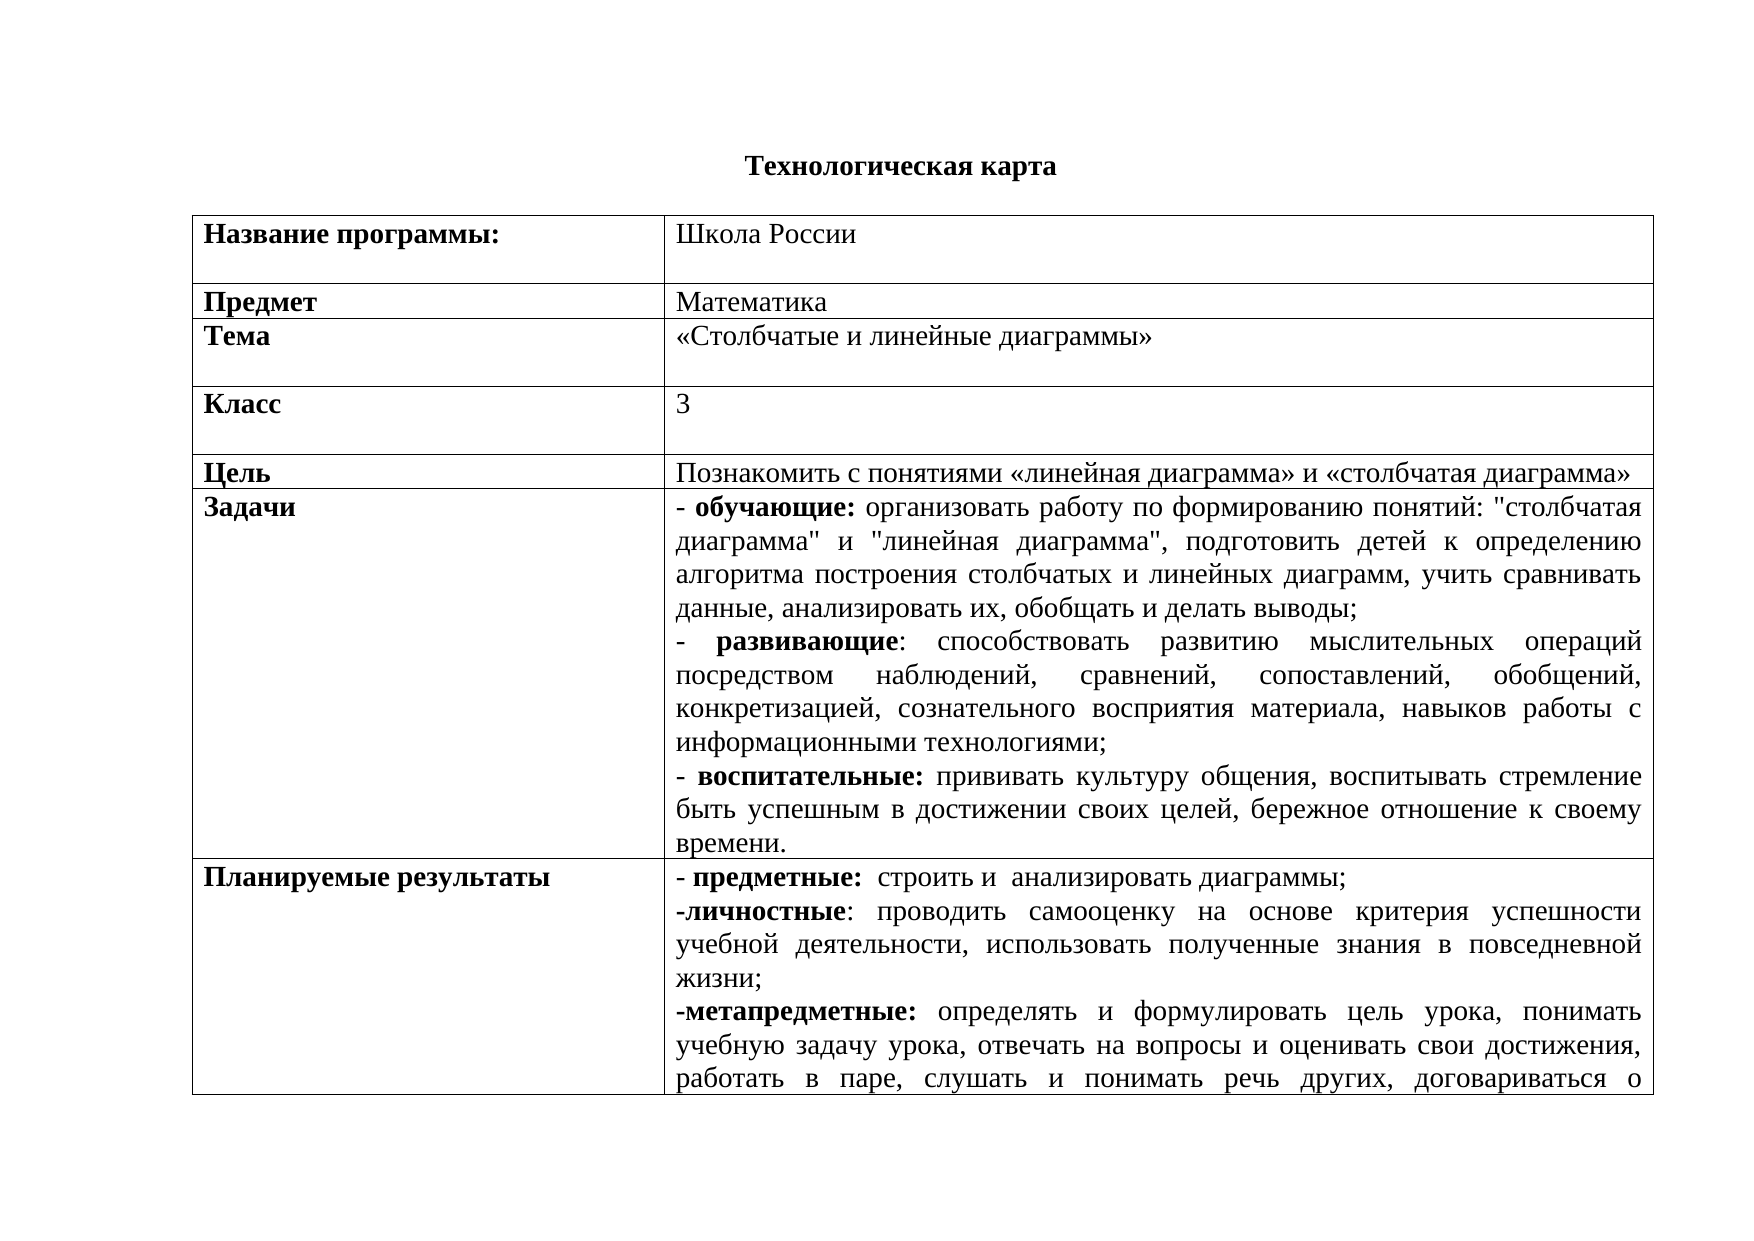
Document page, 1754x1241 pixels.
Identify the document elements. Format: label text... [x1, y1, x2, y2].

table_cell Математика [665, 284, 1653, 317]
table_cell - обучающие: организовать работу по формированию понятий: "столбчатая диаграмма" и "линейная диаграмма", подготовить детей к определению алгоритма построения столбчатых и линейных диаграмм, учить сравнивать данные, анализировать их, обобщать и делать выводы; - развивающие: способствовать развитию мыслительных операций посредством наблюдений, сравнений, сопоставлений, обобщений, конкретизацией, сознательного восприятия материала, навыков работы с информационными технологиями; - воспитательные: прививать культуру общения, воспитывать стремление быть успешным в достижении своих целей, бережное отношение к своему времени. [665, 489, 1653, 858]
table_header Название программы: [193, 216, 664, 283]
table_cell Познакомить с понятиями «линейная диаграмма» и «столбчатая диаграмма» [665, 455, 1653, 488]
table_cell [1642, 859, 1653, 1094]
table_cell «Столбчатые и линейные диаграммы» [665, 319, 1653, 386]
table_header Школа России [665, 216, 1653, 283]
table_cell Задачи [193, 489, 664, 858]
table_cell Тема [193, 319, 664, 386]
text Технологическая карта [177, 148, 1624, 181]
table_cell 3 [665, 387, 1653, 454]
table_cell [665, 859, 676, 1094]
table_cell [193, 859, 664, 1094]
table_cell Класс [193, 387, 664, 454]
table_cell Цель [193, 455, 664, 488]
table_cell Предмет [193, 284, 664, 317]
